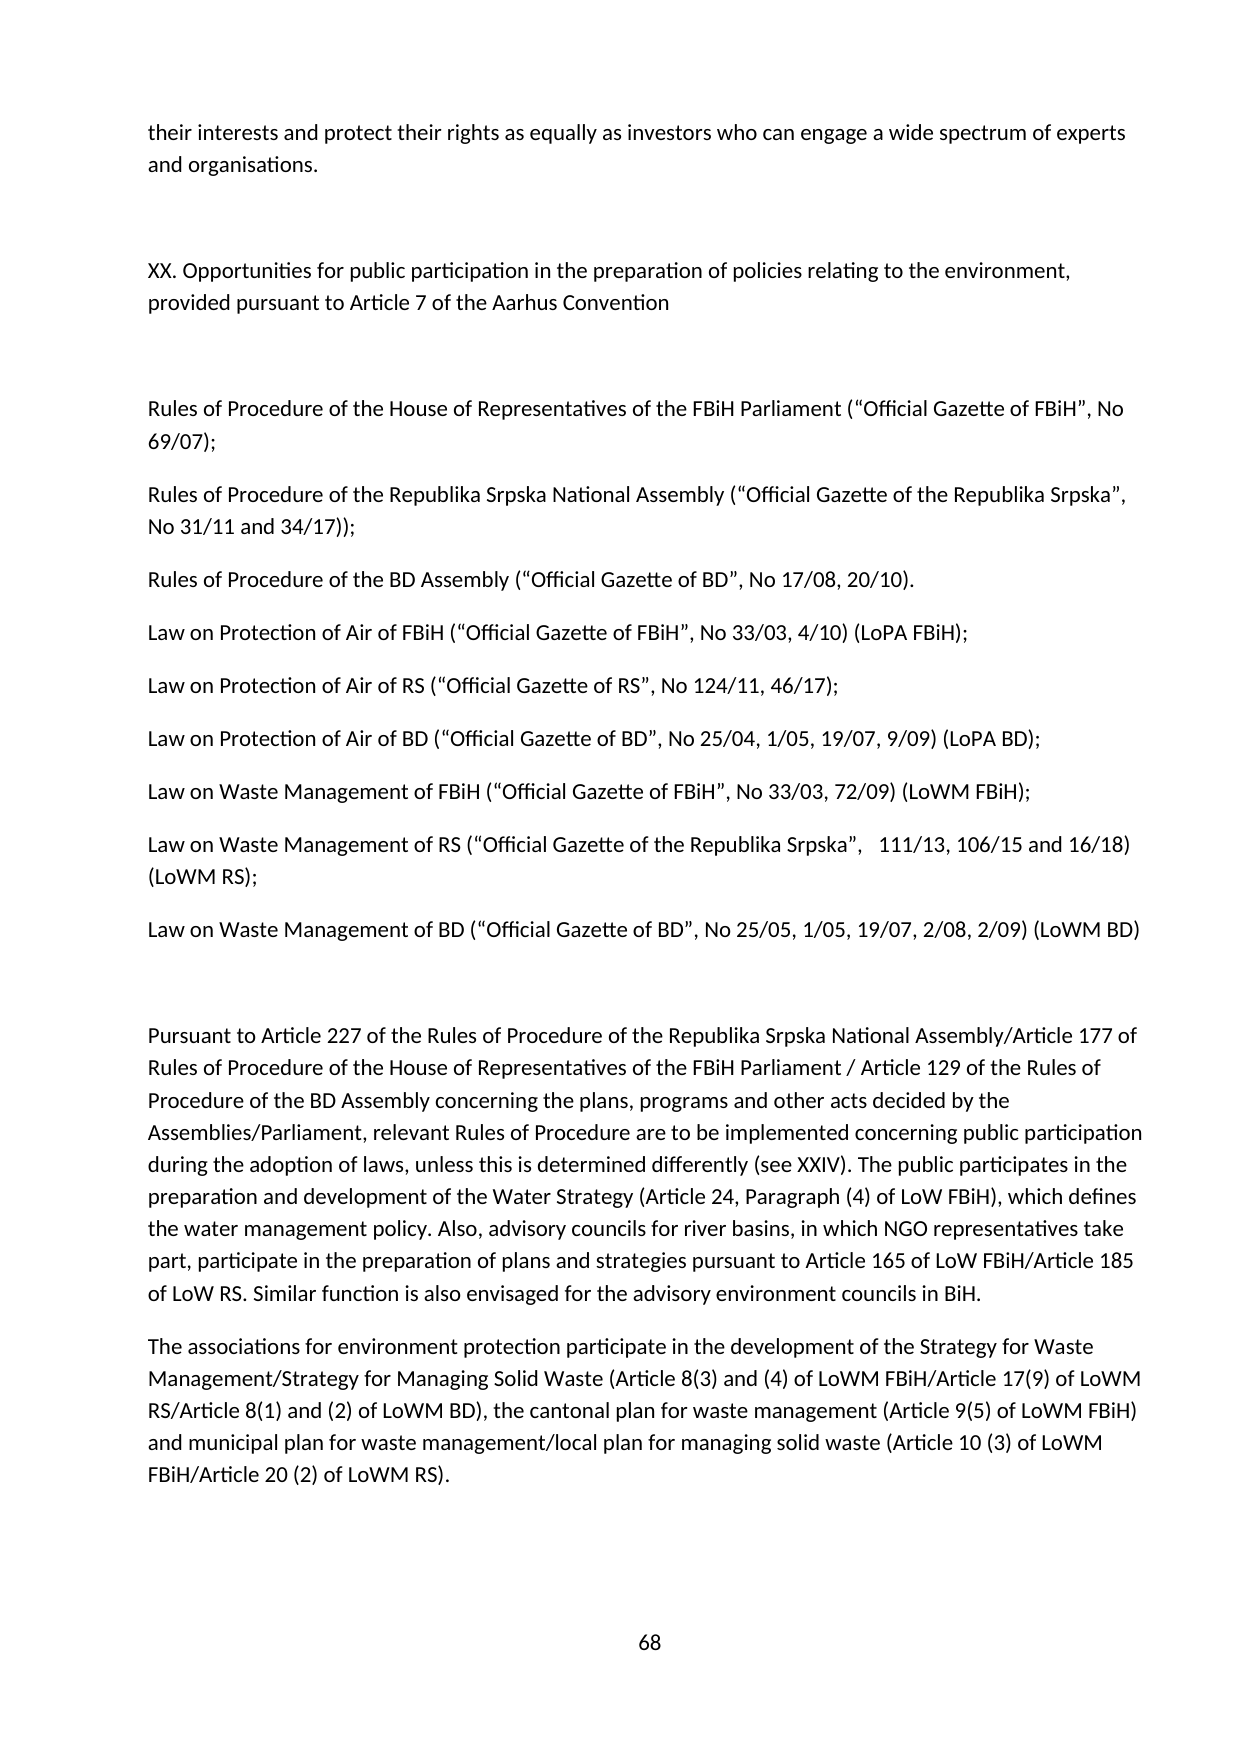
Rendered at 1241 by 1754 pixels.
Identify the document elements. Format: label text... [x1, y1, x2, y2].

text Pursuant to Article 227 of the Rules of Procedure of the Republika Srpska National Assembly/Article 177 of Rules of Procedure of the House of Representatives of the FBiH Parliament / Article 129 of the Rules of Procedure of the BD Assembly concerning the plans, programs and other acts decided by the Assemblies/Parliament, relevant Rules of Procedure are to be implemented concerning public participation during the adoption of laws, unless this is determined differently (see XXIV). The public participates in the preparation and development of the Water Strategy (Article 24, Paragraph (4) of LoW FBiH), which defines the water management policy. Also, advisory councils for river basins, in which NGO representatives take part, participate in the preparation of plans and strategies pursuant to Article 165 of LoW FBiH/Article 185 of LoW RS. Similar function is also envisaged for the advisory environment councils in BiH. [148, 1021, 1152, 1307]
text The associations for environment protection participate in the development of the Strategy for Waste Management/Strategy for Managing Solid Waste (Article 8(3) and (4) of LoWM FBiH/Article 17(9) of LoWM RS/Article 8(1) and (2) of LoWM BD), the cantonal plan for waste management (Article 9(5) of LoWM FBiH) and municipal plan for waste management/local plan for managing solid waste (Article 10 (3) of LoWM FBiH/Article 20 (2) of LoWM RS). [148, 1332, 1152, 1489]
text Law on Protection of Air of FBiH (“Official Gazette of FBiH”, No 33/03, 4/10) (LoPA FBiH); [148, 618, 1152, 646]
text Law on Waste Management of BD (“Official Gazette of BD”, No 25/05, 1/05, 19/07, 2/08, 2/09) (LoWM BD) [148, 915, 1152, 943]
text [148, 118, 1152, 178]
text Law on Waste Management of RS (“Official Gazette of the Republika Srpska”, 111/13, 106/15 and 16/18) (LoWM RS); [148, 830, 1152, 890]
text XX. Opportunities for public participation in the preparation of policies relating to the environment, provided pursuant to Article 7 of the Aarhus Convention [148, 256, 1152, 317]
text Law on Waste Management of FBiH (“Official Gazette of FBiH”, No 33/03, 72/09) (LoWM FBiH); [148, 777, 1152, 805]
text Rules of Procedure of the BD Assembly (“Official Gazette of BD”, No 17/08, 20/10). [148, 565, 1152, 593]
text Law on Protection of Air of BD (“Official Gazette of BD”, No 25/04, 1/05, 19/07, 9/09) (LoPA BD); [148, 724, 1152, 752]
text Law on Protection of Air of RS (“Official Gazette of RS”, No 124/11, 46/17); [148, 671, 1152, 699]
text Rules of Procedure of the House of Representatives of the FBiH Parliament (“Official Gazette of FBiH”, No 69/07); [148, 394, 1152, 455]
text Rules of Procedure of the Republika Srpska National Assembly (“Official Gazette of the Republika Srpska”, No 31/11 and 34/17)); [148, 480, 1152, 540]
